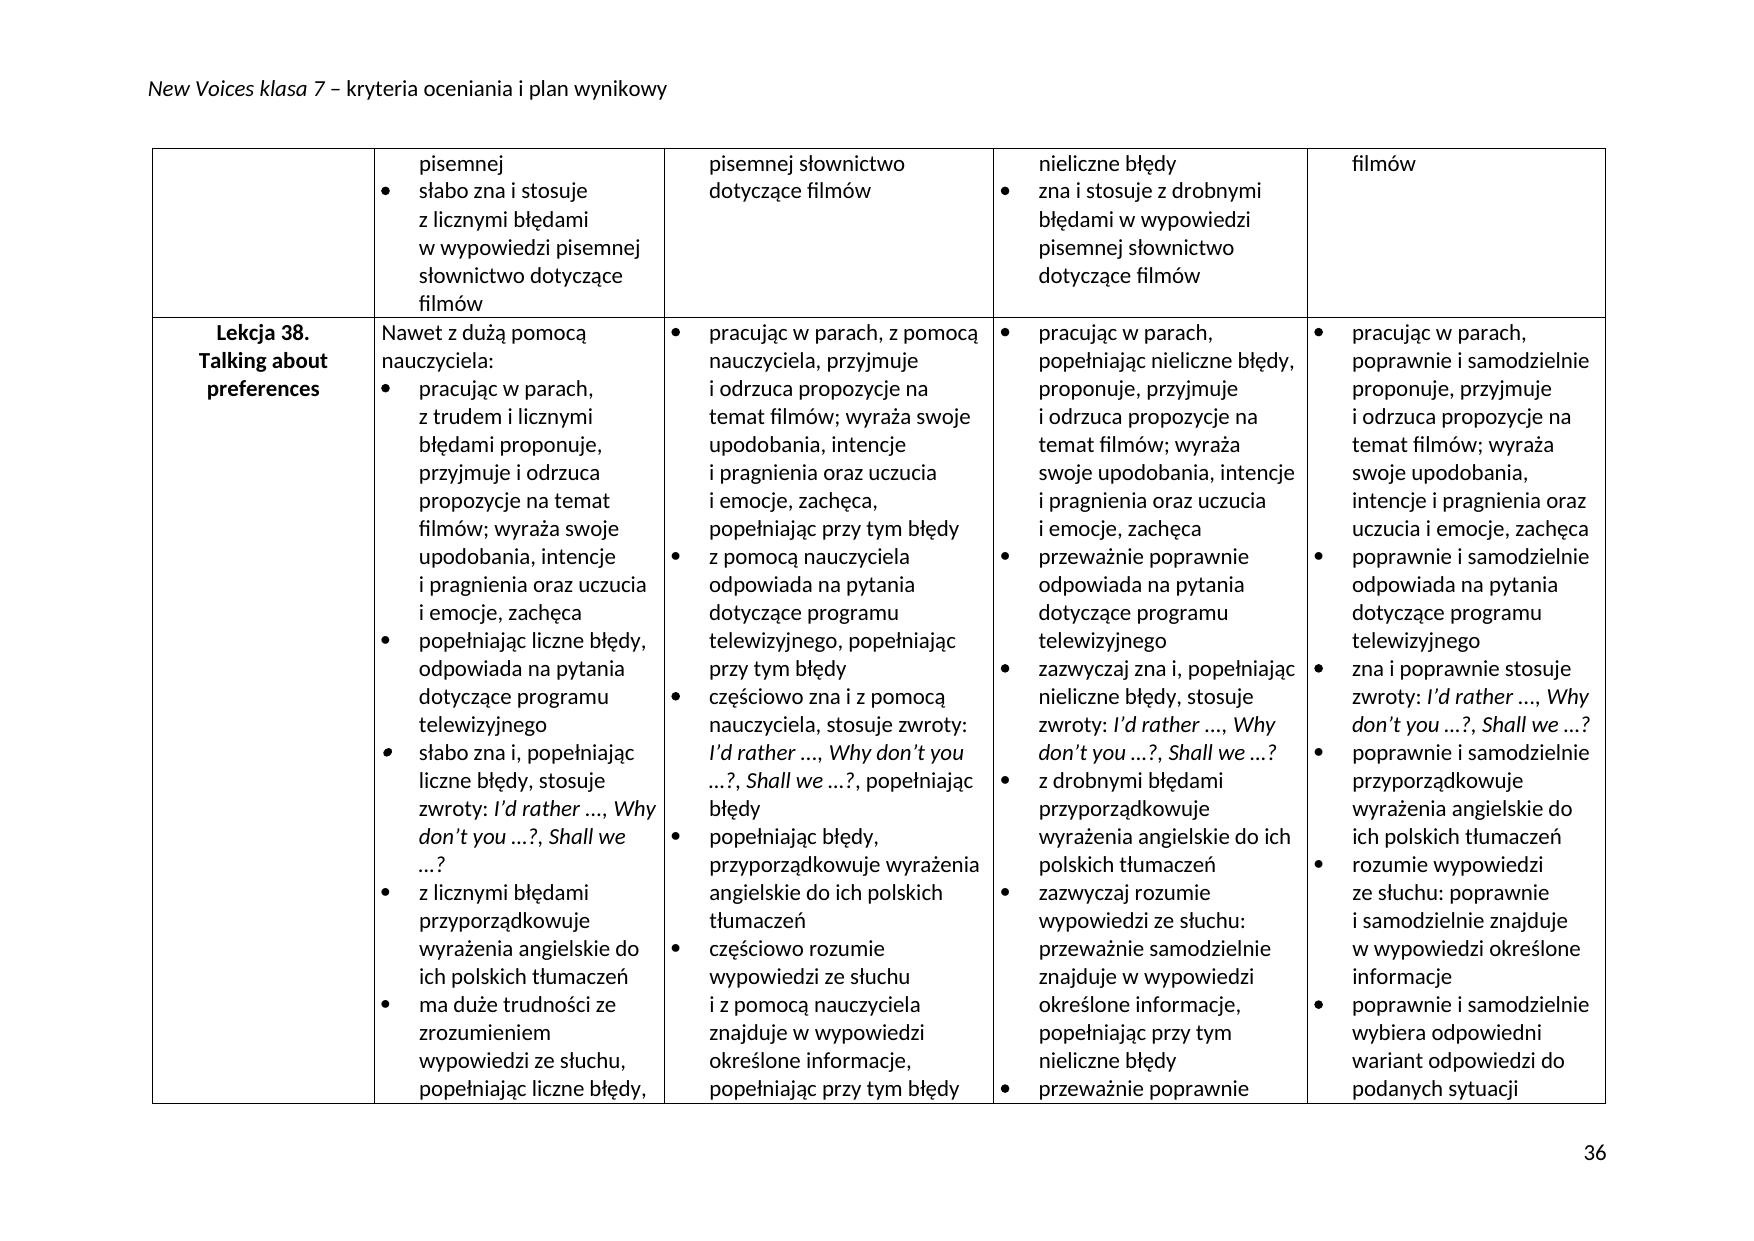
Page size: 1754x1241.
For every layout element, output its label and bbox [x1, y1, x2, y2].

table_cell [153, 318, 374, 1102]
table_cell [1308, 318, 1605, 1102]
table_cell [994, 149, 1307, 317]
table_cell [1308, 149, 1605, 317]
table_cell [375, 318, 664, 1102]
table_cell [665, 318, 993, 1102]
table_cell [153, 149, 374, 317]
table_cell [375, 149, 664, 317]
table_cell [994, 318, 1307, 1102]
table_cell [665, 149, 993, 317]
